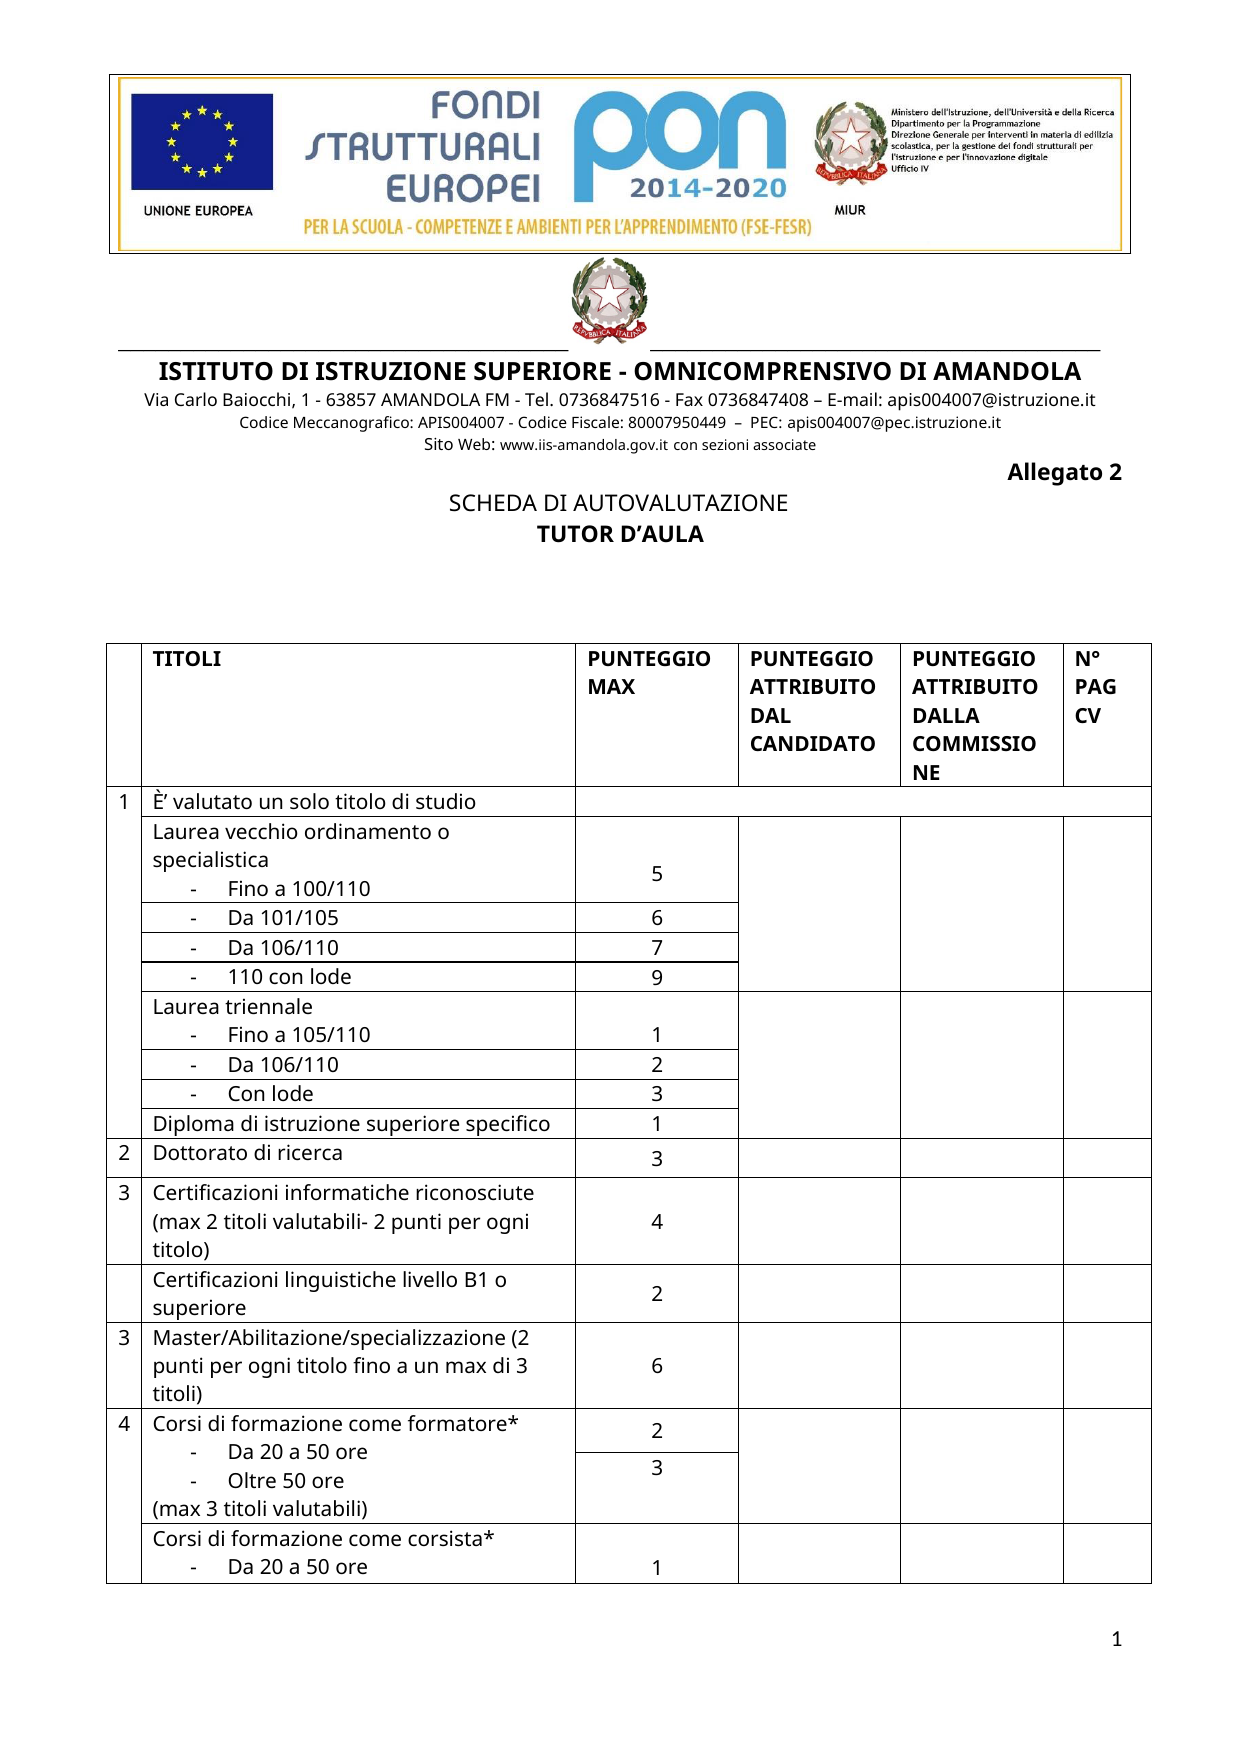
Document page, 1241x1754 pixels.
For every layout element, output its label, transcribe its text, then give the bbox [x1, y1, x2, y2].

table_cell [1064, 1524, 1151, 1583]
table_cell 7 [576, 933, 738, 961]
table_cell 1 [576, 1109, 738, 1137]
table_cell Corsi di formazione come formatore* Da 20 a 50 ore Oltre 50 ore (max 3 titoli valutabili) [142, 1409, 575, 1523]
table_cell [739, 1524, 900, 1583]
table_cell Con lode [142, 1080, 575, 1108]
table_cell 110 con lode [142, 963, 575, 991]
table_cell [1064, 1409, 1151, 1523]
table_cell 4 [107, 1409, 141, 1583]
table_cell Da 101/105 [142, 903, 575, 932]
table_header N° PAG CV [1064, 644, 1151, 786]
table_cell Dottorato di ricerca [142, 1139, 575, 1177]
table_cell [1064, 1178, 1151, 1264]
table_cell [739, 817, 900, 991]
table_cell [901, 1409, 1063, 1523]
table_cell [1064, 1139, 1151, 1177]
text ISTITUTO DI ISTRUZIONE SUPERIORE - OMNICOMPRENSIVO DI AMANDOLA [118, 353, 1122, 388]
table_cell [739, 1265, 900, 1322]
table_cell Certificazioni linguistiche livello B1 o superiore [142, 1265, 575, 1322]
table_cell [739, 1323, 900, 1408]
table_cell 2 [576, 1050, 738, 1078]
table_cell [901, 1139, 1063, 1177]
table_header PUNTEGGIO ATTRIBUITO DAL CANDIDATO [739, 644, 900, 786]
table_cell 4 [576, 1178, 738, 1264]
table_cell [901, 1524, 1063, 1583]
text Codice Meccanografico: APIS004007 - Codice Fiscale: 80007950449 – PEC: apis004007@pec.istruzione.it [118, 412, 1122, 433]
table_cell [107, 1265, 141, 1322]
table_cell [739, 1139, 900, 1177]
table_cell 3 [107, 1178, 141, 1264]
text Via Carlo Baiocchi, 1 - 63857 AMANDOLA FM - Tel. 0736847516 - Fax 0736847408 – E-mail: apis004007@istruzione.it [118, 388, 1122, 412]
picture [568, 254, 650, 349]
table_cell [739, 992, 900, 1137]
table_cell [901, 817, 1063, 991]
text SCHEDA DI AUTOVALUTAZIONE [339, 487, 1122, 518]
text Allegato 2 [118, 456, 1122, 487]
table_cell 3 [576, 1453, 738, 1523]
text ________________________________________________________________________ [118, 254, 1122, 353]
table_cell [1064, 1323, 1151, 1408]
table_cell 1 [107, 787, 141, 1137]
table_cell 3 [107, 1323, 141, 1408]
table_cell 6 [576, 1323, 738, 1408]
table_cell 2 [107, 1139, 141, 1177]
table_cell 6 [576, 903, 738, 932]
table_cell 9 [576, 963, 738, 991]
table_cell [1064, 992, 1151, 1137]
table_cell Laurea vecchio ordinamento o specialistica Fino a 100/110 [142, 817, 575, 902]
table_header TITOLI [142, 644, 575, 786]
table_cell Da 106/110 [142, 933, 575, 961]
table_cell [901, 1265, 1063, 1322]
table_cell [576, 787, 1151, 816]
table_cell [1064, 817, 1151, 991]
table_header PUNTEGGIO MAX [576, 644, 738, 786]
table_cell 3 [576, 1080, 738, 1108]
text TUTOR D’AULA [118, 518, 1122, 549]
table_cell Master/Abilitazione/specializzazione (2 punti per ogni titolo fino a un max di 3 titoli) [142, 1323, 575, 1408]
table_cell Certificazioni informatiche riconosciute (max 2 titoli valutabili- 2 punti per ogni titolo) [142, 1178, 575, 1264]
table_cell 1 [576, 1524, 738, 1583]
text Sito Web: www.iis-amandola.gov.it con sezioni associate [118, 433, 1122, 456]
table_cell [1064, 1265, 1151, 1322]
table_cell [901, 992, 1063, 1137]
table_cell Diploma di istruzione superiore specifico [142, 1109, 575, 1137]
table_header PUNTEGGIO ATTRIBUITO DALLA COMMISSIONE [901, 644, 1063, 786]
table_cell 5 [576, 817, 738, 902]
table_cell 2 [576, 1409, 738, 1452]
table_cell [142, 1524, 575, 1583]
table_cell Da 106/110 [142, 1050, 575, 1078]
table_cell È’ valutato un solo titolo di studio [142, 787, 575, 816]
table_cell 3 [576, 1139, 738, 1177]
table_cell [901, 1178, 1063, 1264]
table_cell [739, 1409, 900, 1523]
table_cell Laurea triennale Fino a 105/110 [142, 992, 575, 1049]
table_cell [901, 1323, 1063, 1408]
table_cell [739, 1178, 900, 1264]
table_cell 2 [576, 1265, 738, 1322]
table_header [107, 644, 141, 786]
table_cell 1 [576, 992, 738, 1049]
